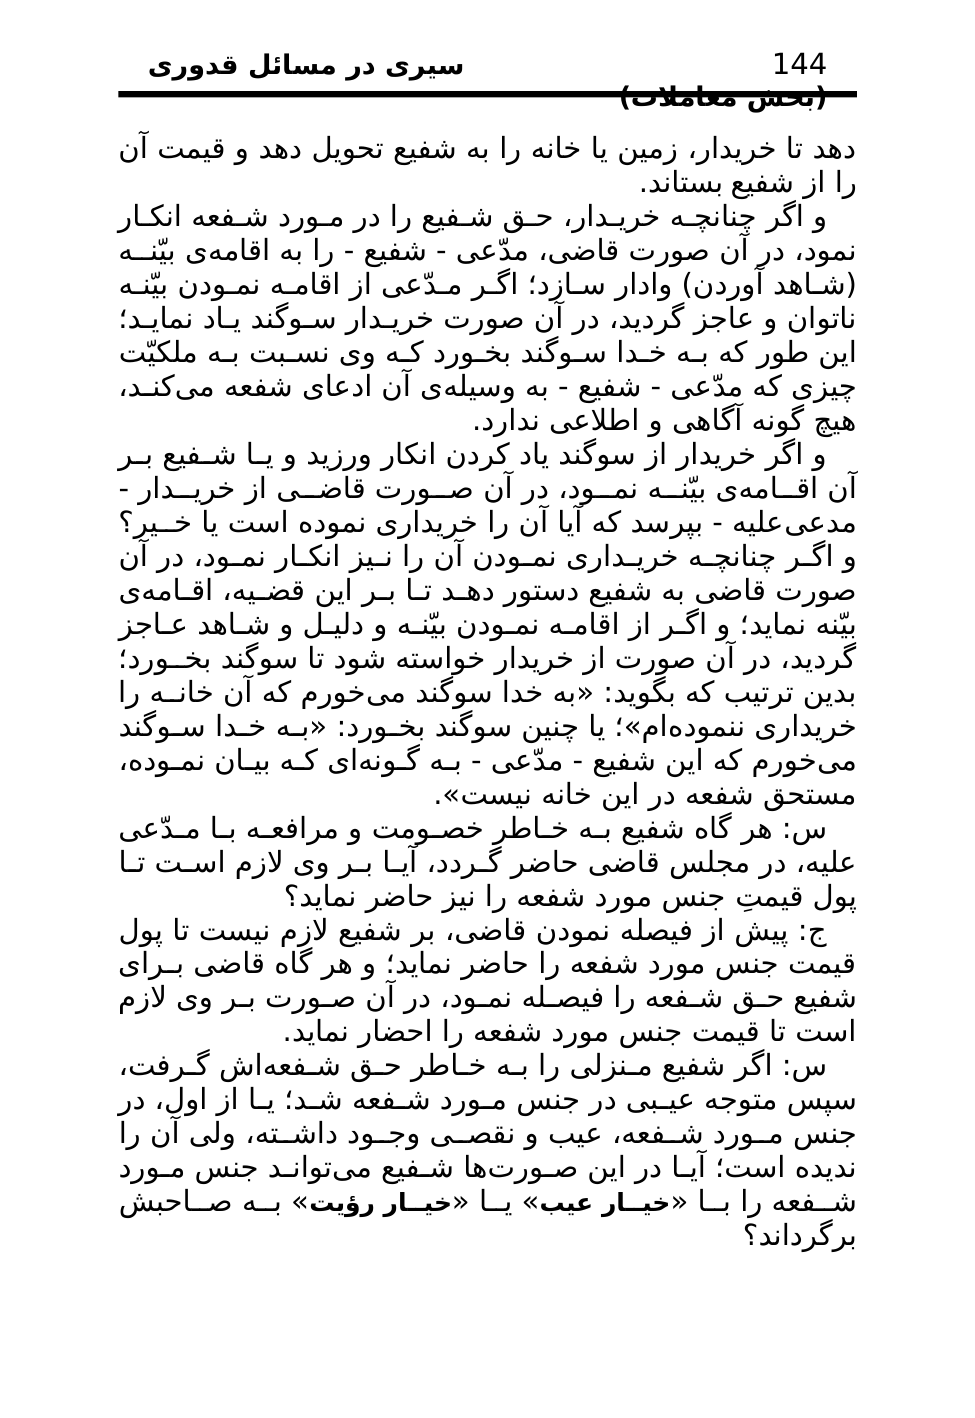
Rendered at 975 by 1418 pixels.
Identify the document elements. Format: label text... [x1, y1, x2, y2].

text و اگر چنانچه خریدار، حق شفیع را در مورد شفعه انکار نمود، در آن صورت قاضی، مدّعی - شفیع - را به اقامه‌ی بیّنه (شاهد آوردن) وادار سازد؛ اگر مدّعی از اقامه نمودن بیّنه ناتوان و عاجز گردید، در آن صورت خریدار سوگند یاد نماید؛ این طور که به خدا سوگند بخورد که وی نسبت به ملکیّت چیزی که مدّعی - شفیع - به وسیله‌ی آن ادعای شفعه می‌کند، هیچ گونه آگاهی و اطلاعی ندارد. [118, 200, 857, 437]
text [118, 132, 857, 200]
text س: اگر شفیع منزلی را به خاطر حق شفعه‌اش گرفت، سپس متوجه عیبی در جنس مورد شفعه شد؛ یا از اول، در جنس مورد شفعه، عیب و نقصی وجود داشته، ولی آن را ندیده است؛ آیا در این صورت‌ها شفیع می‌تواند جنس مورد شفعه را با «خیار عیب» یا «خیار رؤیت» به صاحبش برگرداند؟ [118, 1049, 857, 1252]
text ج: پیش از فیصله نمودن قاضی، بر شفیع لازم نیست تا پول قیمت جنس مورد شفعه را حاضر نماید؛ و هر گاه قاضی برای شفیع حق شفعه را فیصله نمود، در آن صورت بر وی لازم است تا قیمت جنس مورد شفعه را احضار نماید. [118, 913, 857, 1049]
text س: هر گاه شفیع به خاطر خصومت و مرافعه با مدّعی علیه، در مجلس قاضی حاضر گردد، آیا بر وی لازم است تا پول قیمتِ جنس مورد شفعه را نیز حاضر نماید؟ [118, 811, 857, 913]
text و اگر خریدار از سوگند یاد کردن انکار ورزید و یا شفیع بر آن اقامه‌ی بیّنه نمود، در آن صورت قاضی از خریدار - مدعی‌علیه - بپرسد که آیا آن را خریداری نموده است یا خیر؟ و اگر چنانچه خریداری نمودن آن را نیز انکار نمود، در آن صورت قاضی به شفیع دستور دهد تا بر این قضیه، اقامه‌ی بیّنه نماید؛ و اگر از اقامه نمودن بیّنه و دلیل و شاهد عاجز گردید، در آن صورت از خریدار خواسته شود تا سوگند بخورد؛ بدین ترتیب که بگوید: «به خدا سوگند می‌خورم که آن خانه را خریداری ننموده‌ام»؛ یا چنین سوگند بخورد: «به خدا سوگند می‌خورم که این شفیع - مدّعی - به گونه‌ای که بیان نموده، مستحق شفعه در این خانه نیست». [118, 437, 857, 811]
